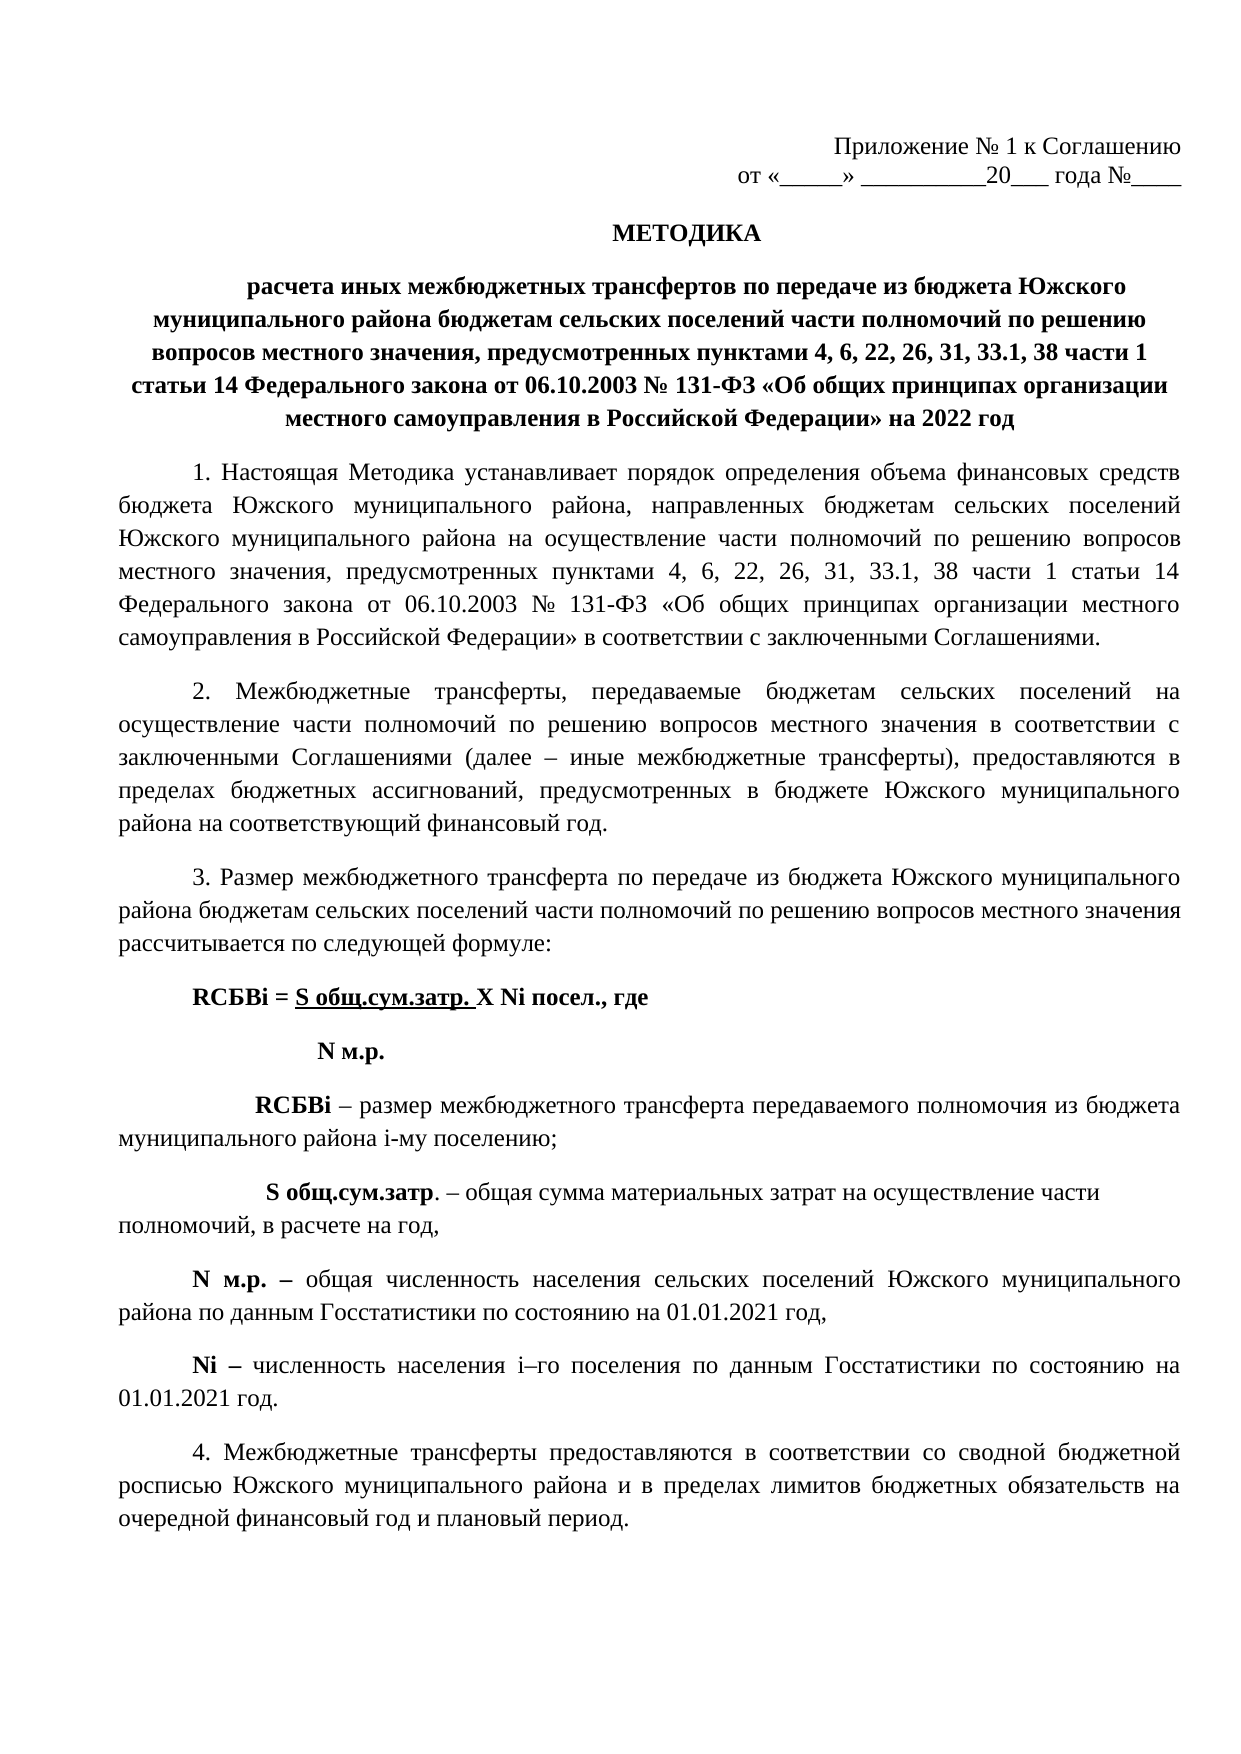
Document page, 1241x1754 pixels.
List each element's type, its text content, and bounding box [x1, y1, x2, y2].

text S общ.сум.затр. – общая сумма материальных затрат на осуществление части полномочий, в расчете на год, [118, 1177, 1181, 1238]
text 1. Настоящая Методика устанавливает порядок определения объема финансовых средств бюджета Южского муниципального района, направленных бюджетам сельских поселений Южского муниципального района на осуществление части полномочий по решению вопросов местного значения, предусмотренных пунктами 4, 6, 22, 26, 31, 33.1, 38 части 1 статьи 14 Федерального закона от 06.10.2003 № 131-ФЗ «Об общих принципах организации местного самоуправления в Российской Федерации» в соответствии с заключенными Соглашениями. [118, 457, 1181, 651]
text МЕТОДИКА [118, 218, 1181, 246]
text 4. Межбюджетные трансферты предоставляются в соответствии со сводной бюджетной росписью Южского муниципального района и в пределах лимитов бюджетных обязательств на очередной финансовый год и плановый период. [118, 1437, 1181, 1532]
text 3. Размер межбюджетного трансферта по передаче из бюджета Южского муниципального района бюджетам сельских поселений части полномочий по решению вопросов местного значения рассчитывается по следующей формуле: [118, 862, 1181, 957]
text N м.р. [118, 1036, 1181, 1065]
text Ni – численность населения i–го поселения по данным Госстатистики по состоянию на 01.01.2021 год. [118, 1351, 1181, 1412]
text Приложение № 1 к Соглашению [118, 131, 1181, 160]
text 2. Межбюджетные трансферты, передаваемые бюджетам сельских поселений на осуществление части полномочий по решению вопросов местного значения в соответствии с заключенными Соглашениями (далее – иные межбюджетные трансферты), предоставляются в пределах бюджетных ассигнований, предусмотренных в бюджете Южского муниципального района на соответствующий финансовый год. [118, 676, 1181, 837]
text RCБBi – размер межбюджетного трансферта передаваемого полномочия из бюджета муниципального района i-му поселению; [118, 1090, 1181, 1152]
text расчета иных межбюджетных трансфертов по передаче из бюджета Южского муниципального района бюджетам сельских поселений части полномочий по решению вопросов местного значения, предусмотренных пунктами 4, 6, 22, 26, 31, 33.1, 38 части 1 статьи 14 Федерального закона от 06.10.2003 № 131-ФЗ «Об общих принципах организации местного самоуправления в Российской Федерации» на 2022 год [118, 271, 1181, 432]
text N м.р. – общая численность населения сельских поселений Южского муниципального района по данным Госстатистики по состоянию на 01.01.2021 год, [118, 1264, 1181, 1325]
text RCБBi = S общ.сум.затр. X Ni посел., где [118, 982, 1181, 1011]
text от «_____» __________20___ года №____ [118, 160, 1181, 189]
